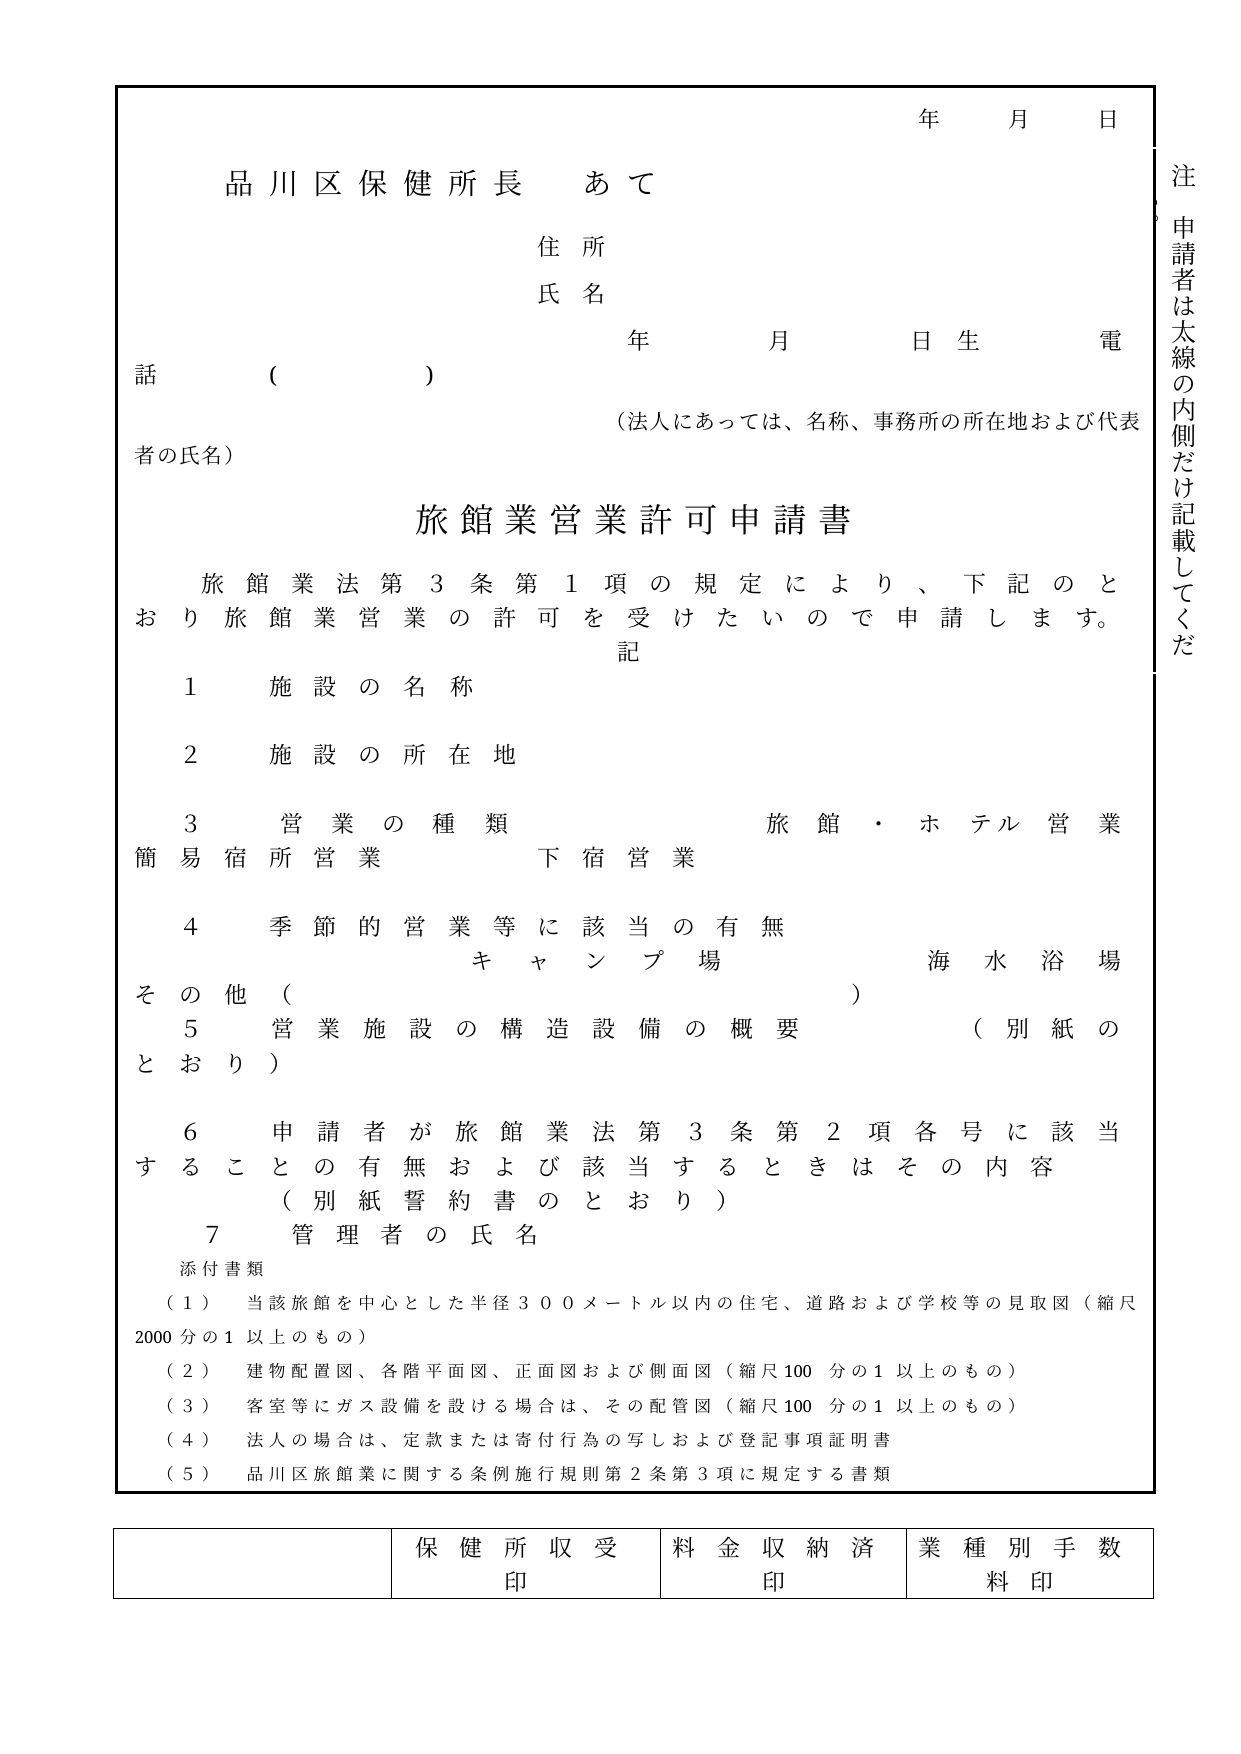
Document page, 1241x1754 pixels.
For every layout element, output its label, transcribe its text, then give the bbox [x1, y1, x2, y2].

table_header 業種別手数料印 [907, 1529, 1153, 1598]
table_header 年 月 日 品川区保健所長 あて 住所 氏名 年 月 日生 電話 ( ) （法人にあっては、名称、事務所の所在地および代表者の氏名） 旅館業営業許可申請書 旅館業法第３条第１項の規定により、下記のとおり旅館業営業の許可を受けたいので申請します。 記 １ 施設の名称 ２ 施設の所在地 ３ 営業の種類 旅館・ホテル営業 簡易宿所営業 下宿営業 ４ 季節的営業等に該当の有無 キャンプ場 海水浴場 その他（ ） ５ 営業施設の構造設備の概要 （別紙のとおり） ６ 申請者が旅館業法第３条第２項各号に該当することの有無および該当するときはその内容 （別紙誓約書のとおり） ７ 管理者の氏名 添付書類 （１） 当該旅館を中心とした半径３００メートル以内の住宅、道路および学校等の見取図（縮尺2000分の1以上のもの） （２） 建物配置図、各階平面図、正面図および側面図（縮尺100分の1以上のもの） （３） 客室等にガス設備を設ける場合は、その配管図（縮尺100分の1以上のもの） （４） 法人の場合は、定款または寄付行為の写しおよび登記事項証明書 （５） 品川区旅館業に関する条例施行規則第２条第３項に規定する書類 [118, 88, 1153, 1491]
table_header 保健所収受印 [392, 1529, 660, 1598]
table_header [114, 1529, 391, 1598]
table_header 料金収納済印 [661, 1529, 906, 1598]
